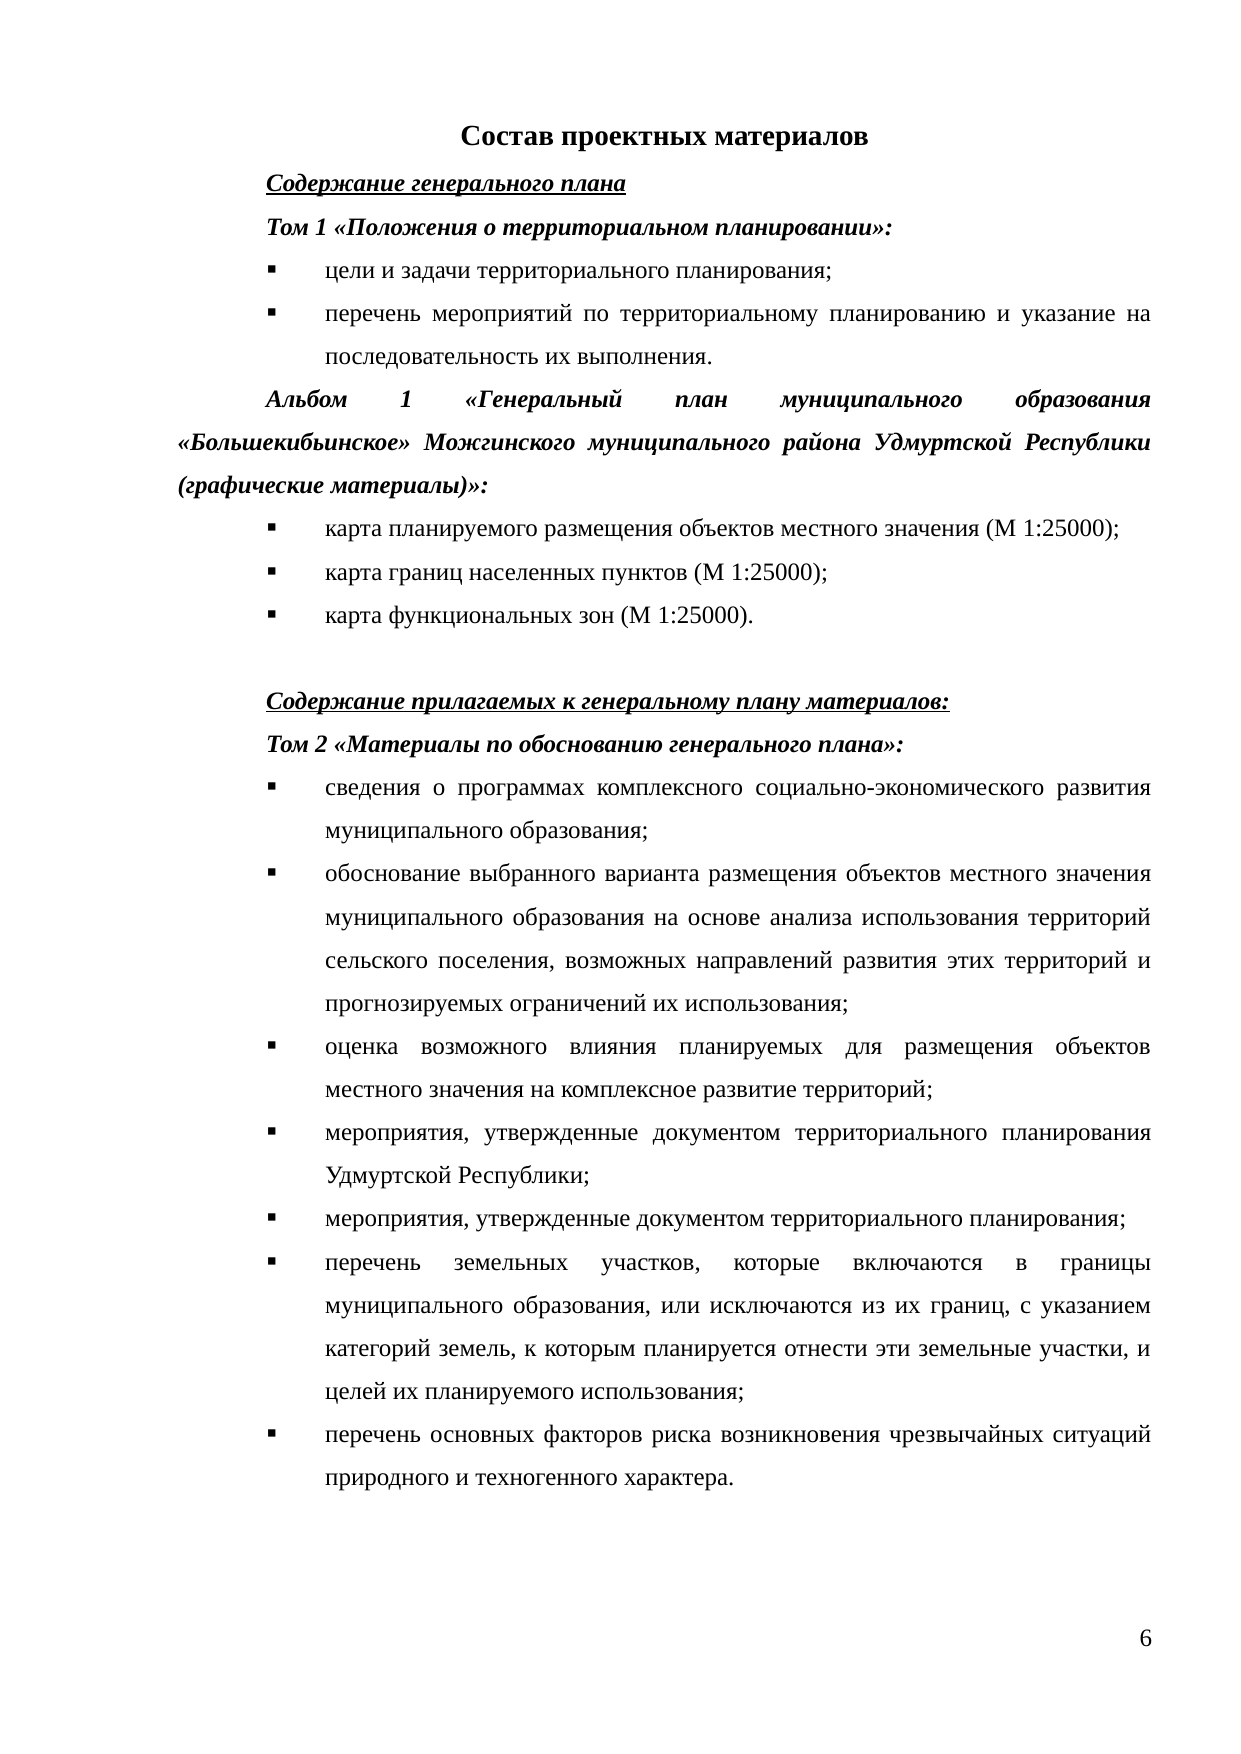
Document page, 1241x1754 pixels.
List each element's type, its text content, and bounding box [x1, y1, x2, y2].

text Альбом 1 «Генеральный план муниципального образования «Большекибьинское» Можгинского муниципального района Удмуртской Республики (графические материалы)»: [177, 384, 1152, 499]
list мероприятия, утвержденные документом территориального планирования Удмуртской Республики; [266, 1117, 1152, 1189]
text Содержание генерального плана [177, 168, 1152, 197]
list цели и задачи территориального планирования; [266, 255, 1152, 283]
text Том 1 «Положения о территориальном планировании»: [177, 212, 1152, 240]
list обоснование выбранного варианта размещения объектов местного значения муниципального образования на основе анализа использования территорий сельского поселения, возможных направлений развития этих территорий и прогнозируемых ограничений их использования; [266, 858, 1152, 1017]
text Том 2 «Материалы по обоснованию генерального плана»: [177, 729, 1152, 758]
list перечень мероприятий по территориальному планированию и указание на последовательность их выполнения. [266, 298, 1152, 370]
list оценка возможного влияния планируемых для размещения объектов местного значения на комплексное развитие территорий; [266, 1031, 1152, 1103]
list карта границ населенных пунктов (М 1:25000); [266, 557, 1152, 585]
list Состав проектных материалов [177, 118, 1152, 152]
list карта функциональных зон (М 1:25000). [266, 600, 1152, 628]
list перечень основных факторов риска возникновения чрезвычайных ситуаций природного и техногенного характера. [266, 1419, 1152, 1491]
text Содержание прилагаемых к генеральному плану материалов: [177, 686, 1152, 715]
list сведения о программах комплексного социально-экономического развития муниципального образования; [266, 772, 1152, 844]
list перечень земельных участков, которые включаются в границы муниципального образования, или исключаются из их границ, с указанием категорий земель, к которым планируется отнести эти земельные участки, и целей их планируемого использования; [266, 1247, 1152, 1405]
list мероприятия, утвержденные документом территориального планирования; [266, 1203, 1152, 1232]
list карта планируемого размещения объектов местного значения (М 1:25000); [266, 513, 1152, 542]
